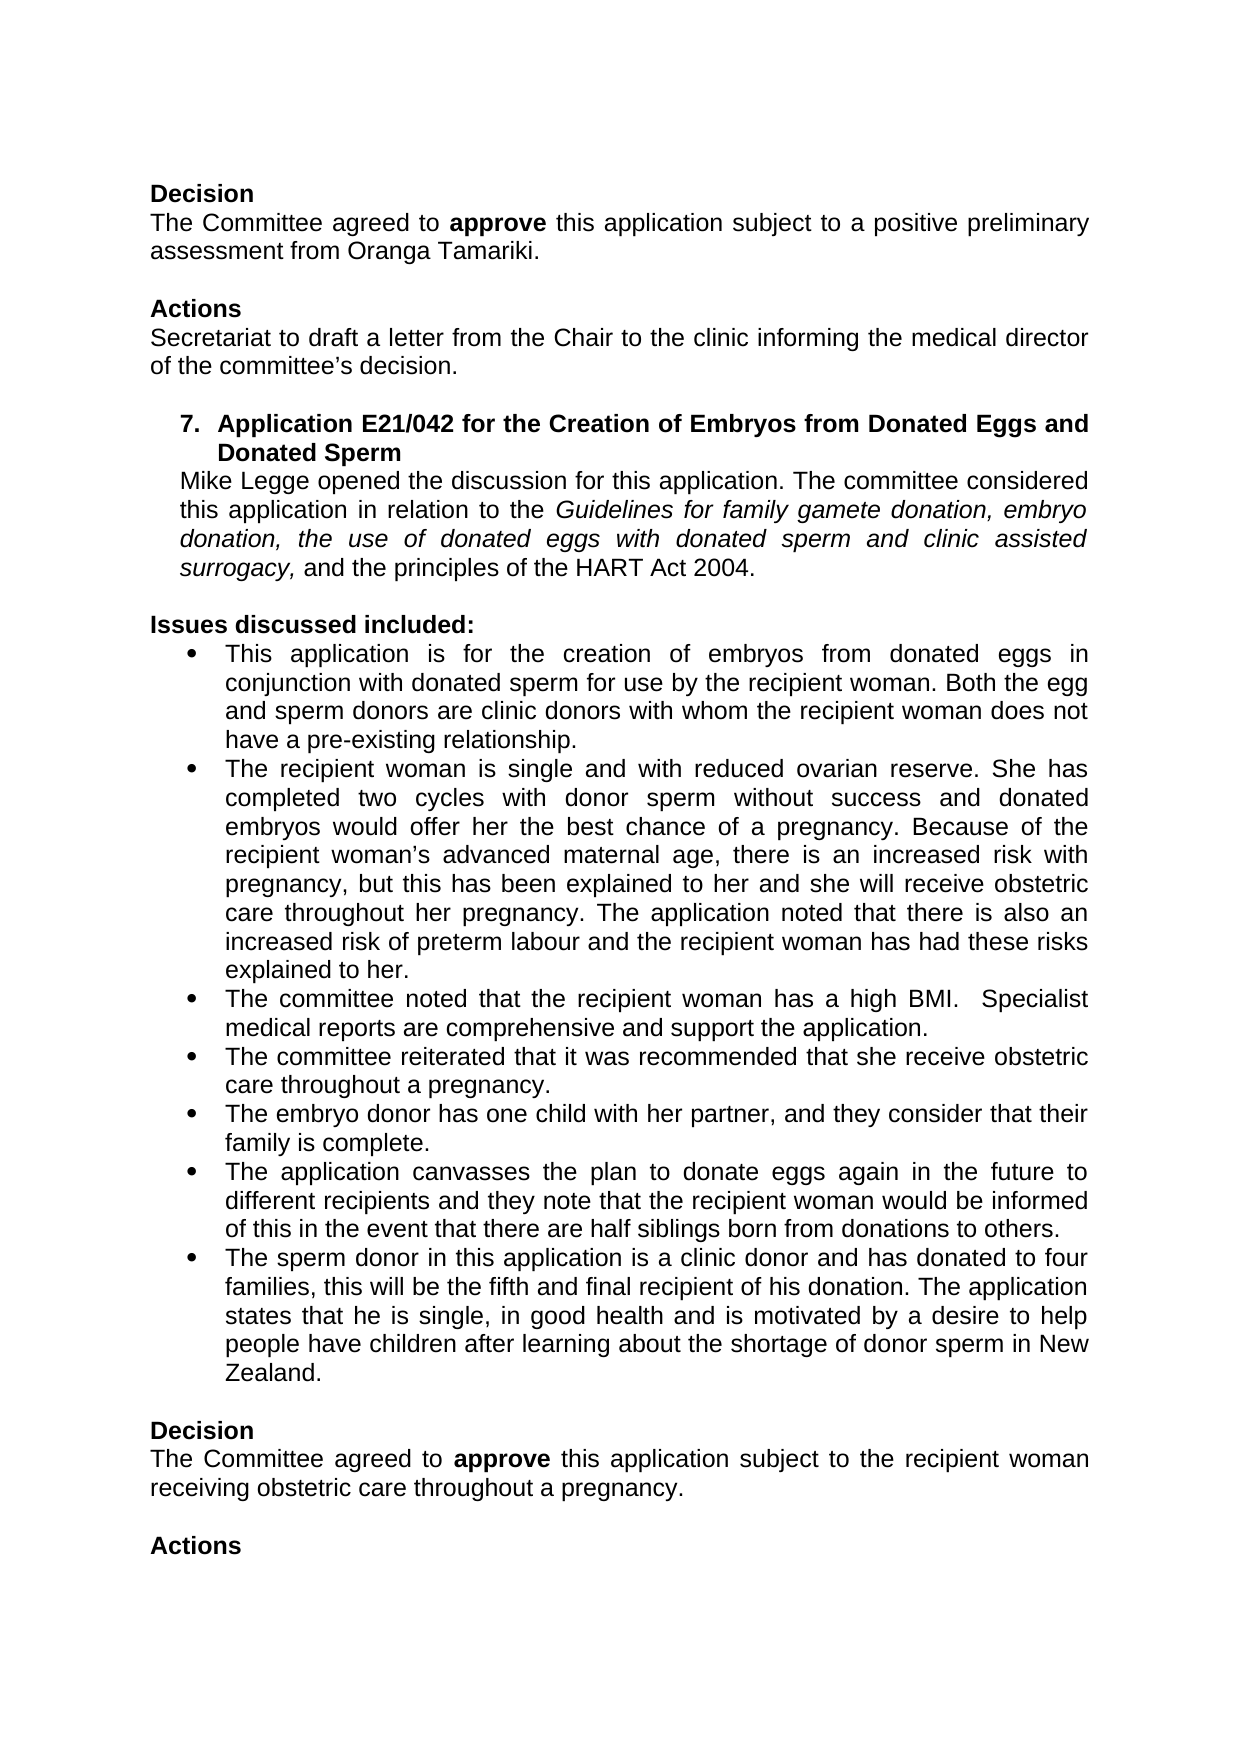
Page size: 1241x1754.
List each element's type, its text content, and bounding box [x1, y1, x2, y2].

text The Committee agreed to approve this application subject to the recipient woman receiving obstetric care throughout a pregnancy. [150, 1444, 1090, 1502]
text Actions [150, 1531, 1090, 1559]
list The application canvasses the plan to donate eggs again in the future to different recipients and they note that the recipient woman would be informed of this in the event that there are half siblings born from donations to others. [187, 1157, 1090, 1243]
list The committee reiterated that it was recommended that she receive obstetric care throughout a pregnancy. [187, 1042, 1090, 1099]
list Application E21/042 for the Creation of Embryos from Donated Eggs and Donated Sperm [179, 409, 1090, 466]
text Issues discussed included: [150, 610, 1090, 639]
list The committee noted that the recipient woman has a high BMI. Specialist medical reports are comprehensive and support the application. [187, 984, 1090, 1042]
list The sperm donor in this application is a clinic donor and has donated to four families, this will be the fifth and final recipient of his donation. The application states that he is single, in good health and is motivated by a desire to help people have children after learning about the shortage of donor sperm in New Zealand. [187, 1243, 1090, 1387]
list The recipient woman is single and with reduced ovarian reserve. She has completed two cycles with donor sperm without success and donated embryos would offer her the best chance of a pregnancy. Because of the recipient woman’s advanced maternal age, there is an increased risk with pregnancy, but this has been explained to her and she will receive obstetric care throughout her pregnancy. The application noted that there is also an increased risk of preterm labour and the recipient woman has had these risks explained to her. [187, 754, 1090, 984]
list This application is for the creation of embryos from donated eggs in conjunction with donated sperm for use by the recipient woman. Both the egg and sperm donors are clinic donors with whom the recipient woman does not have a pre-existing relationship. [187, 639, 1090, 754]
list The embryo donor has one child with her partner, and they consider that their family is complete. [187, 1099, 1090, 1157]
text Actions [150, 294, 1090, 322]
text Decision [150, 1416, 1090, 1444]
text The Committee agreed to approve this application subject to a positive preliminary assessment from Oranga Tamariki. [150, 207, 1090, 265]
text Decision [150, 179, 1090, 207]
text Mike Legge opened the discussion for this application. The committee considered this application in relation to the Guidelines for family gamete donation, embryo donation, the use of donated eggs with donated sperm and clinic assisted surrogacy, and the principles of the HART Act 2004. [179, 466, 1090, 581]
text Secretariat to draft a letter from the Chair to the clinic informing the medical director of the committee’s decision. [150, 322, 1090, 380]
